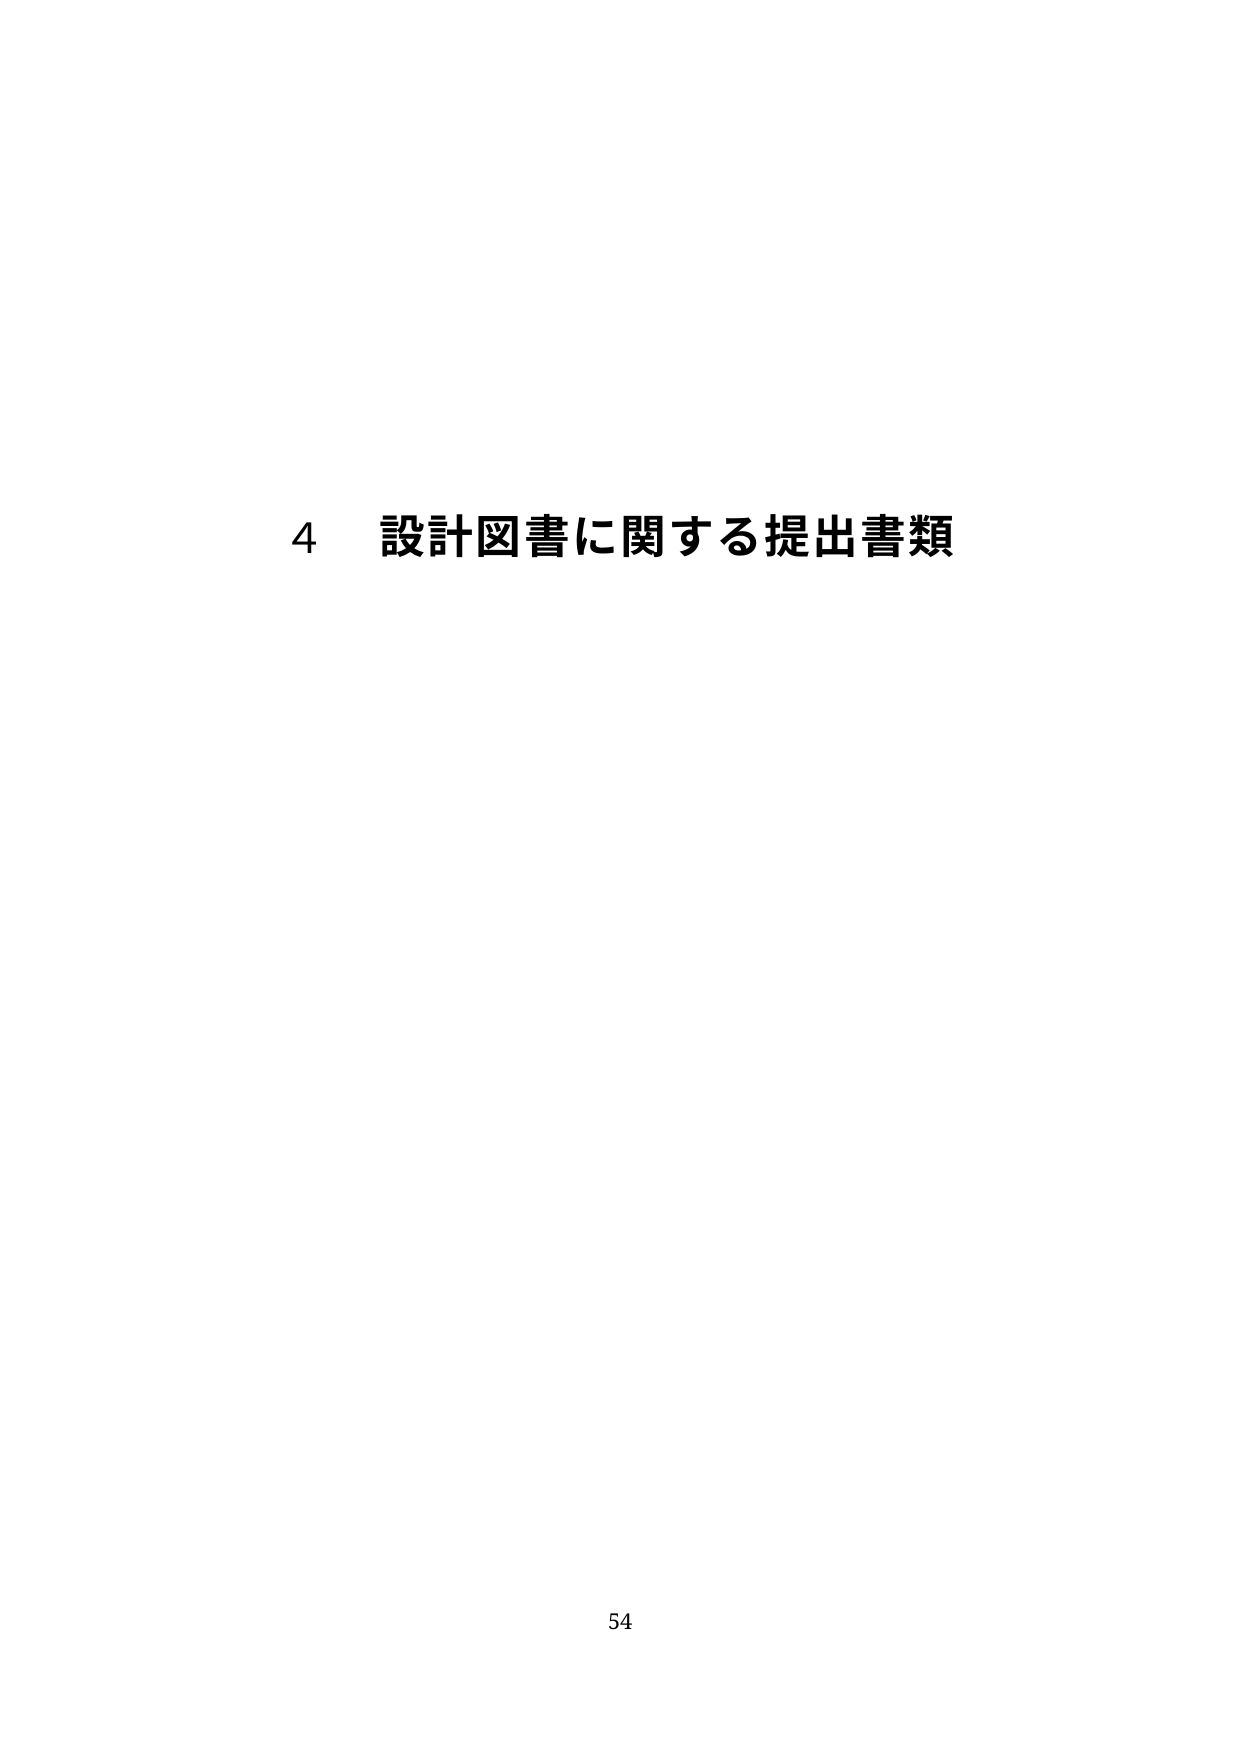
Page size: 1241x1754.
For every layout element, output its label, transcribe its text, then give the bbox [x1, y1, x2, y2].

text ４ 設計図書に関する提出書類 [151, 497, 1089, 570]
